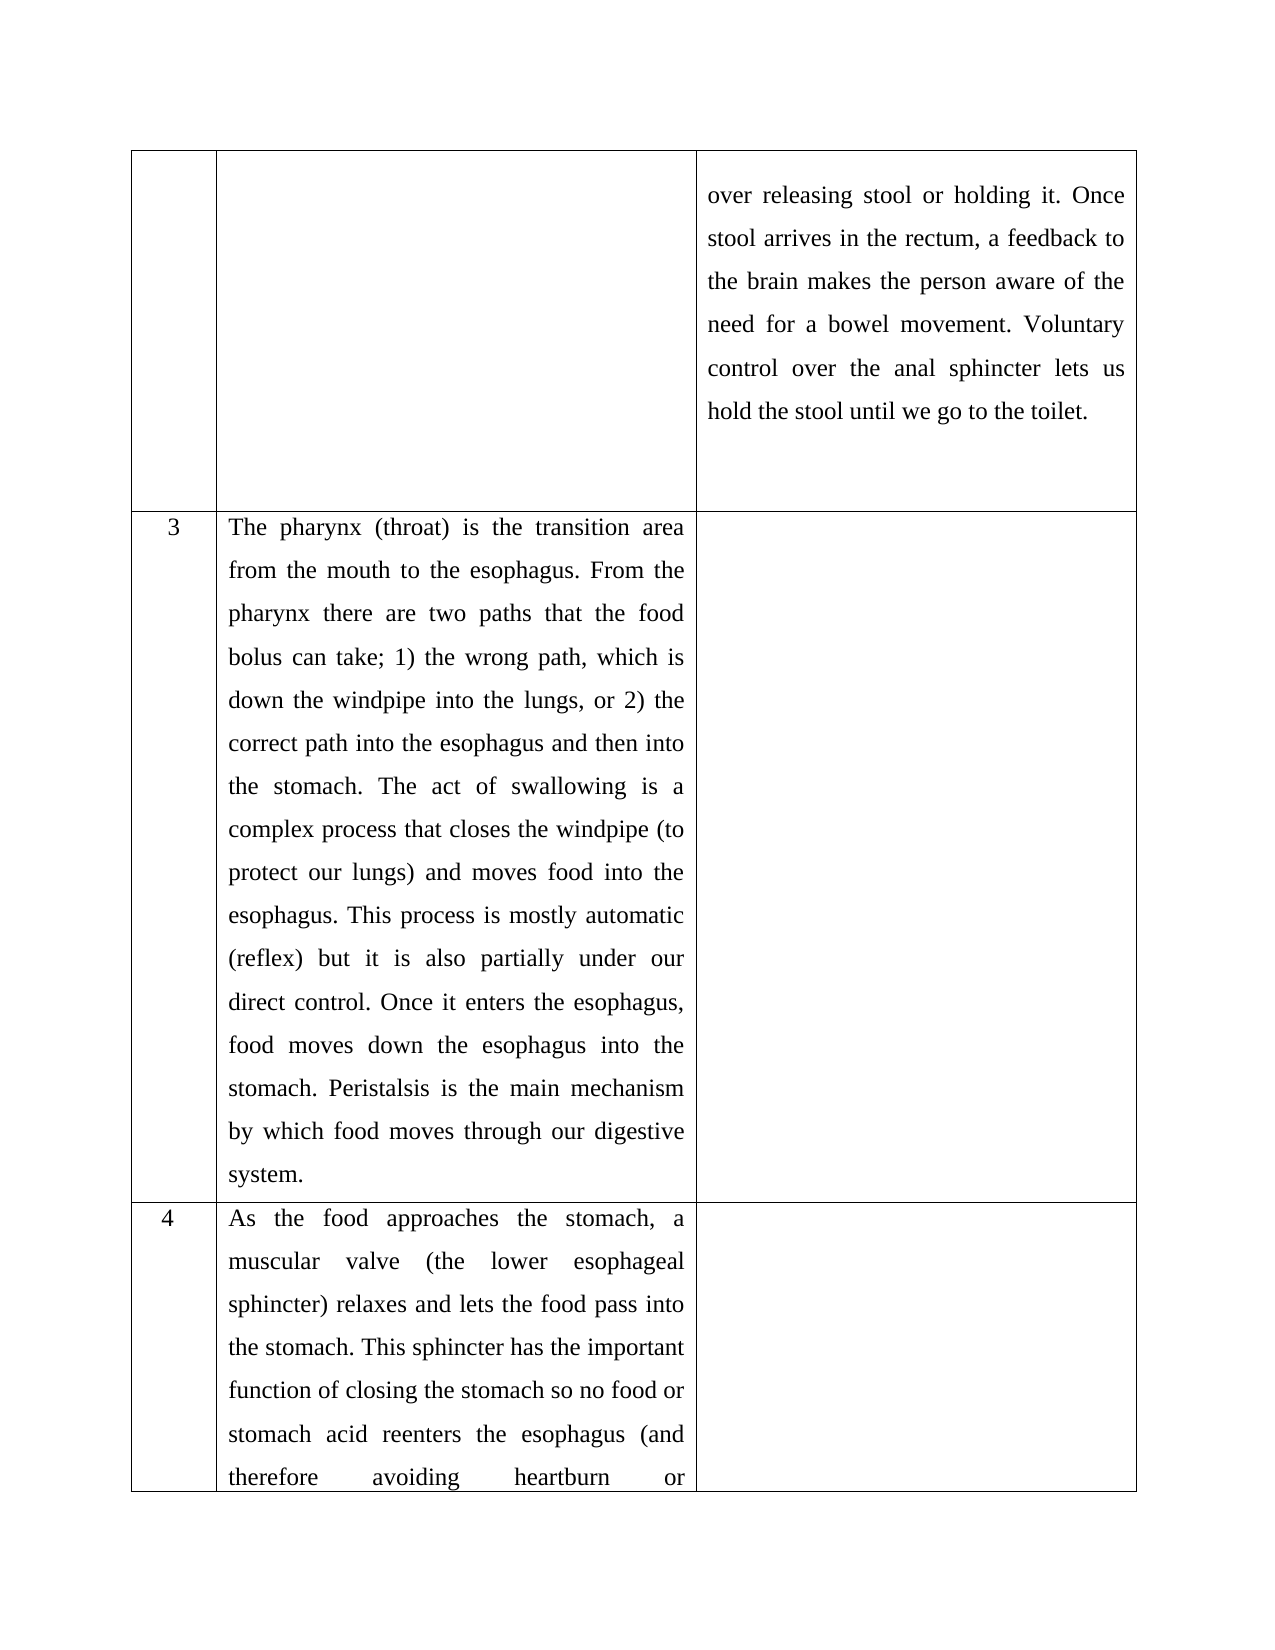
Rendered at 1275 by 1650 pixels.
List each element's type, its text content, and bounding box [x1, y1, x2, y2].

table_cell The pharynx (throat) is the transition area from the mouth to the esophagus. From the pharynx there are two paths that the food bolus can take; 1) the wrong path, which is down the windpipe into the lungs, or 2) the correct path into the esophagus and then into the stomach. The act of swallowing is a complex process that closes the windpipe (to protect our lungs) and moves food into the esophagus. This process is mostly automatic (reflex) but it is also partially under our direct control. Once it enters the esophagus, food moves down the esophagus into the stomach. Peristalsis is the main mechanism by which food moves through our digestive system. [217, 512, 696, 1202]
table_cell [217, 151, 696, 511]
table_cell 2 [132, 151, 216, 511]
table_cell 4 [132, 1203, 216, 1491]
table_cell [697, 151, 1136, 511]
table_cell [697, 512, 1136, 1202]
table_cell [697, 1203, 1136, 1491]
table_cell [217, 1203, 696, 1491]
table_cell 3 [132, 512, 216, 1202]
